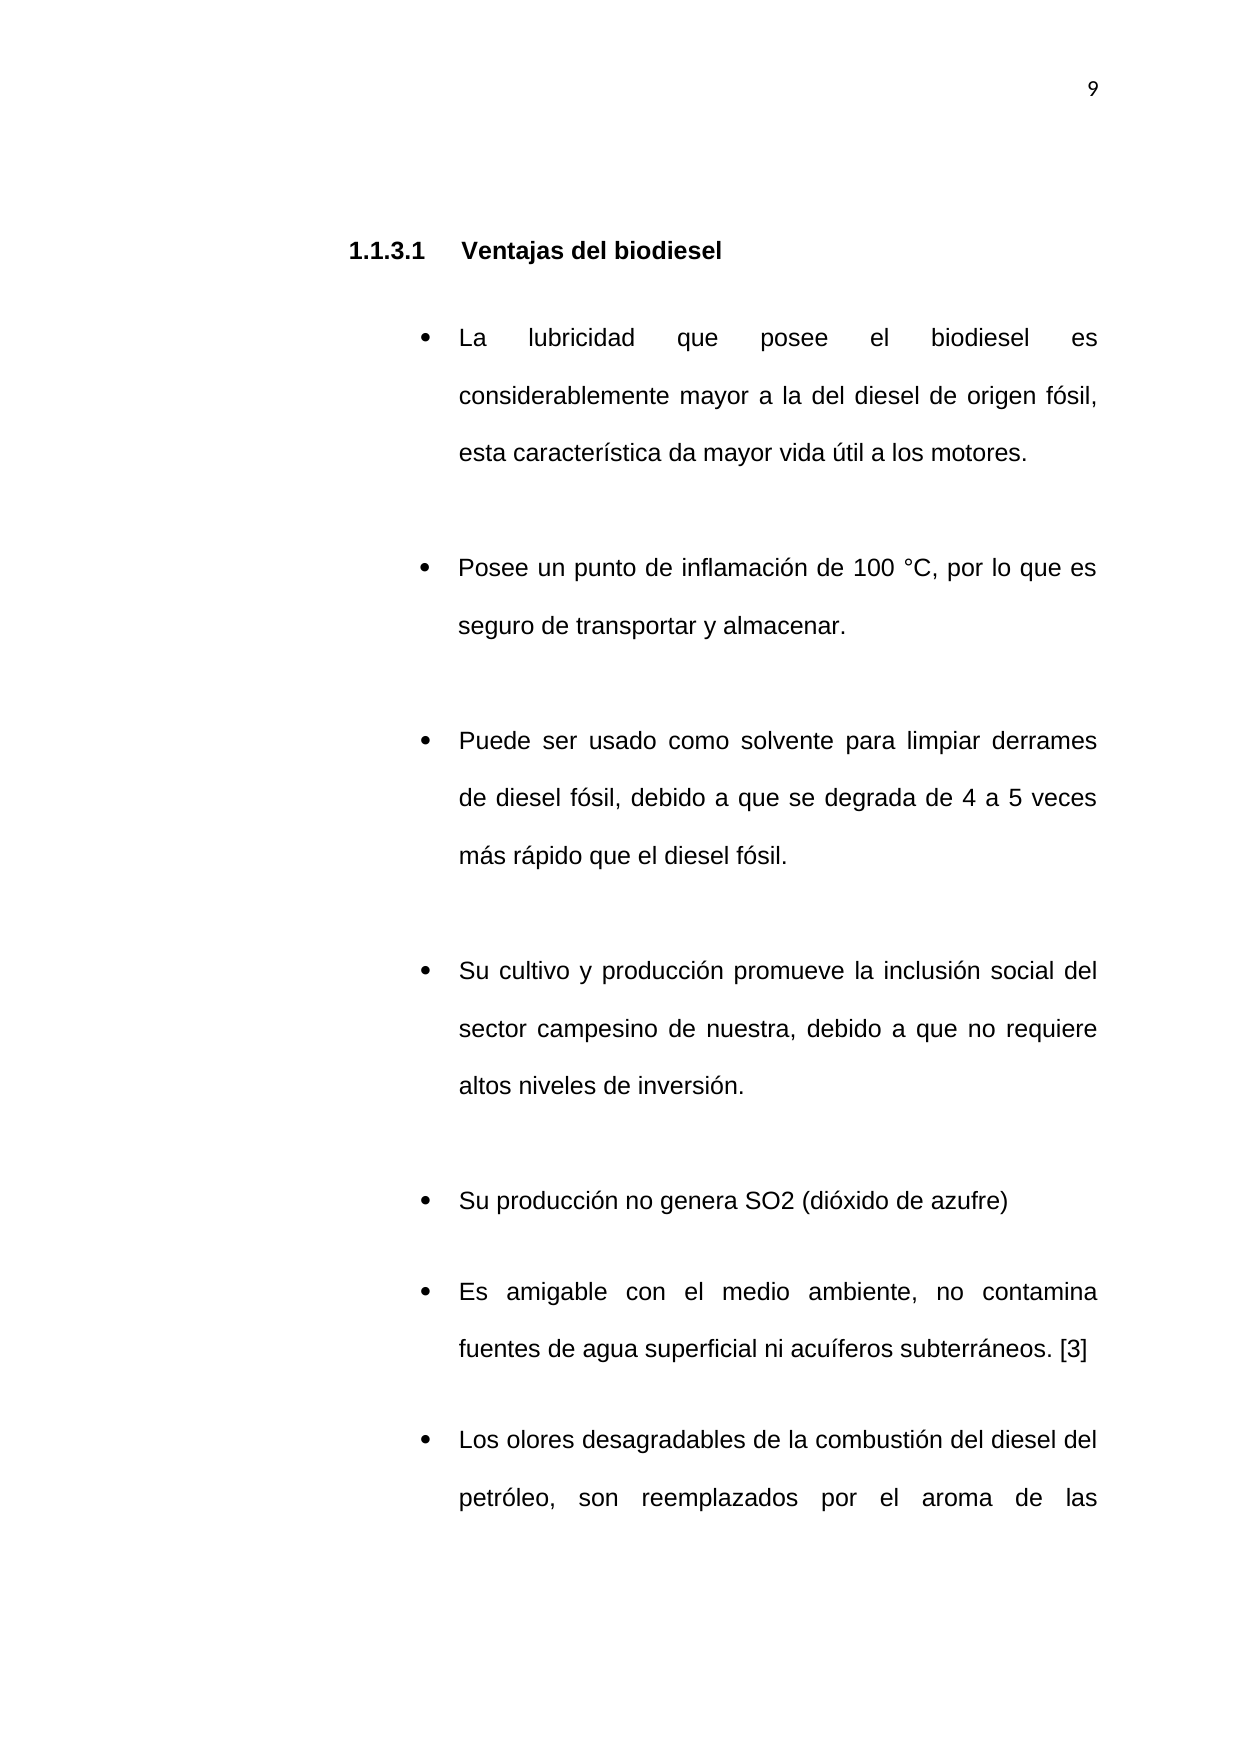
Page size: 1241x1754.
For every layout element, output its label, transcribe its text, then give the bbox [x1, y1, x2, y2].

list Ventajas del biodiesel [349, 236, 1098, 265]
list Es amigable con el medio ambiente, no contamina fuentes de agua superficial ni acuíferos subterráneos. [3] [421, 1277, 1098, 1363]
list Su cultivo y producción promueve la inclusión social del sector campesino de nuestra, debido a que no requiere altos niveles de inversión. [421, 956, 1098, 1100]
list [421, 1425, 1098, 1511]
list La lubricidad que posee el biodiesel es considerablemente mayor a la del diesel de origen fósil, esta característica da mayor vida útil a los motores. [421, 323, 1098, 467]
list Puede ser usado como solvente para limpiar derrames de diesel fósil, debido a que se degrada de 4 a 5 veces más rápido que el diesel fósil. [421, 726, 1098, 870]
list Posee un punto de inflamación de 100 °C, por lo que es seguro de transportar y almacenar. [420, 553, 1098, 639]
list Su producción no genera SO2 (dióxido de azufre) [421, 1186, 1098, 1215]
